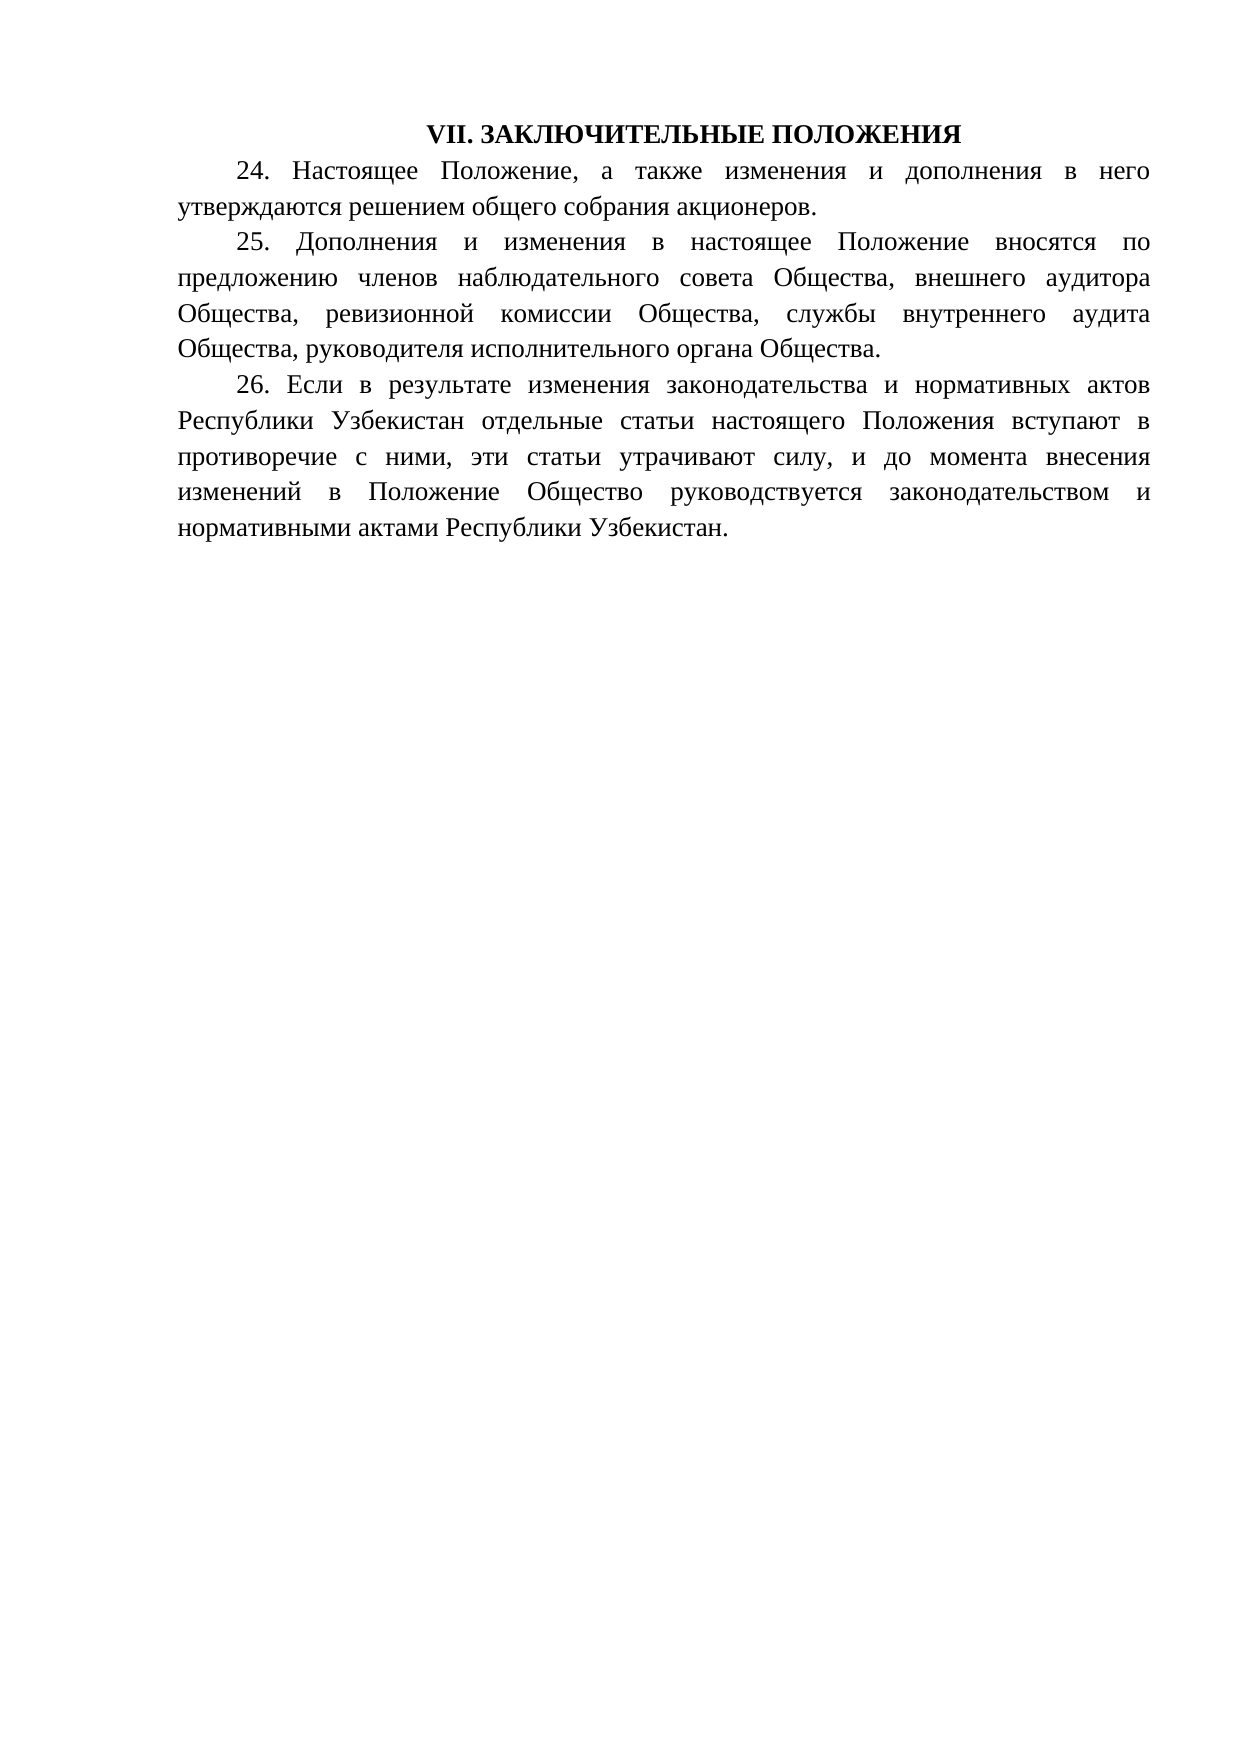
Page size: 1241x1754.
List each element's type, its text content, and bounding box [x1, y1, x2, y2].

text 25. Дополнения и изменения в настоящее Положение вносятся по предложению членов наблюдательного совета Общества, внешнего аудитора Общества, ревизионной комиссии Общества, службы внутреннего аудита Общества, руководителя исполнительного органа Общества. [177, 225, 1152, 364]
text VII. ЗАКЛЮЧИТЕЛЬНЫЕ ПОЛОЖЕНИЯ [177, 118, 1152, 149]
text 24. Настоящее Положение, а также изменения и дополнения в него утверждаются решением общего собрания акционеров. [177, 154, 1152, 221]
text 26. Если в результате изменения законодательства и нормативных актов Республики Узбекистан отдельные статьи настоящего Положения вступают в противоречие с ними, эти статьи утрачивают силу, и до момента внесения изменений в Положение Общество руководствуется законодательством и нормативными актами Республики Узбекистан. [177, 368, 1152, 542]
